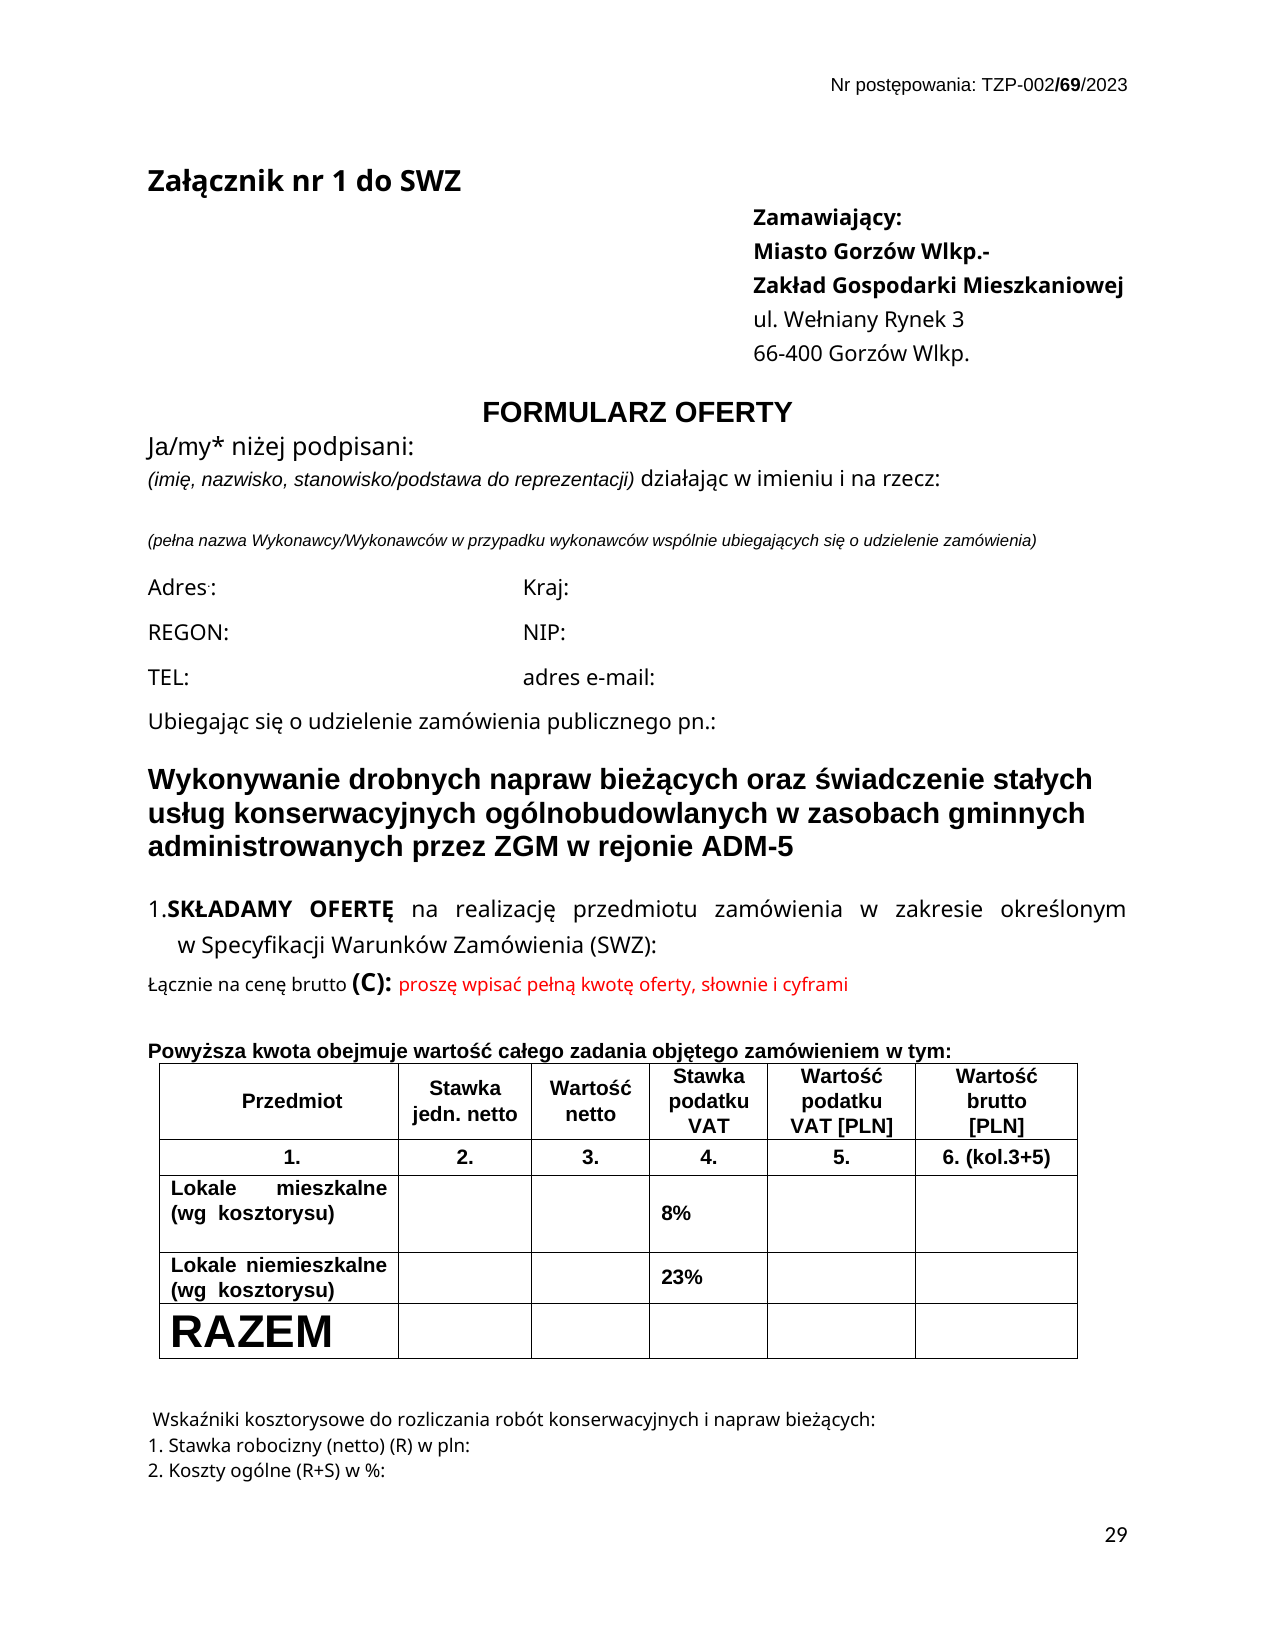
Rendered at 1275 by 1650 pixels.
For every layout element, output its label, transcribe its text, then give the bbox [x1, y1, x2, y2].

table_cell [532, 1253, 649, 1303]
table_header Stawka podatku VAT [650, 1064, 767, 1139]
table_cell [399, 1176, 531, 1252]
table_cell [532, 1176, 649, 1252]
table_cell 23% [650, 1253, 767, 1303]
text Zamawiający: [753, 202, 1127, 232]
text (pełna nazwa Wykonawcy/Wykonawców w przypadku wykonawców wspólnie ubiegających się o udzielenie zamówienia) [148, 530, 1120, 549]
table_header Wartość podatku VAT [PLN] [768, 1064, 915, 1139]
table_cell [532, 1304, 649, 1358]
text Wskaźniki kosztorysowe do rozliczania robót konserwacyjnych i napraw bieżących: [148, 1406, 1127, 1432]
text Adres.: Kraj: [148, 572, 1092, 602]
table_cell [399, 1253, 531, 1303]
text (imię, nazwisko, stanowisko/podstawa do reprezentacji) działając w imieniu i na rzecz: [148, 463, 1122, 493]
table_cell [916, 1176, 1077, 1252]
text 2. Koszty ogólne (R+S) w %: [148, 1457, 1127, 1483]
table_header Przedmiot [160, 1064, 398, 1139]
table_header Wartość netto [532, 1064, 649, 1139]
list SKŁADAMY OFERTĘ na realizację przedmiotu zamówienia w zakresie określonym w Specyfikacji Warunków Zamówienia (SWZ): [148, 893, 1127, 960]
table_cell [916, 1253, 1077, 1303]
table_cell Lokale niemieszkalne (wg kosztorysu) [160, 1253, 398, 1303]
text Ubiegając się o udzielenie zamówienia publicznego pn.: [148, 706, 1127, 736]
table_cell [768, 1176, 915, 1252]
table_cell [650, 1304, 767, 1358]
text 1. Stawka robocizny (netto) (R) w pln: [148, 1432, 1127, 1457]
text Powyższa kwota obejmuje wartość całego zadania objętego zamówieniem w tym: [148, 1038, 1127, 1062]
table_cell [768, 1304, 915, 1358]
text FORMULARZ OFERTY [148, 395, 1127, 429]
text REGON: NIP: [148, 617, 1127, 647]
table_cell RAZEM [160, 1304, 398, 1358]
table_cell 2. [399, 1140, 531, 1174]
text 66-400 Gorzów Wlkp. [753, 338, 1127, 368]
text TEL: adres e-mail: [148, 662, 1127, 691]
text Ja/my* niżej podpisani: [148, 429, 1127, 463]
table_header Stawka jedn. netto [399, 1064, 531, 1139]
table_cell 6. (kol.3+5) [916, 1140, 1077, 1174]
text ul. Wełniany Rynek 3 [753, 304, 1127, 334]
table_cell 4. [650, 1140, 767, 1174]
text Zakład Gospodarki Mieszkaniowej [753, 270, 1127, 300]
text Łącznie na cenę brutto (C): proszę wpisać pełną kwotę oferty, słownie i cyframi [148, 965, 1127, 999]
table_cell Lokale mieszkalne (wg kosztorysu) [160, 1176, 398, 1252]
table_cell 1. [160, 1140, 398, 1174]
table_cell [916, 1304, 1077, 1358]
subtitle Załącznik nr 1 do SWZ [148, 160, 1127, 200]
text Wykonywanie drobnych napraw bieżących oraz świadczenie stałych usług konserwacyjnych ogólnobudowlanych w zasobach gminnych administrowanych przez ZGM w rejonie ADM-5 [148, 762, 1127, 863]
table_cell 3. [532, 1140, 649, 1174]
table_cell [399, 1304, 531, 1358]
table_cell [768, 1253, 915, 1303]
text Miasto Gorzów Wlkp.- [753, 236, 1127, 266]
table_cell 8% [650, 1176, 767, 1252]
table_header Wartość brutto [PLN] [916, 1064, 1077, 1139]
table_cell 5. [768, 1140, 915, 1174]
